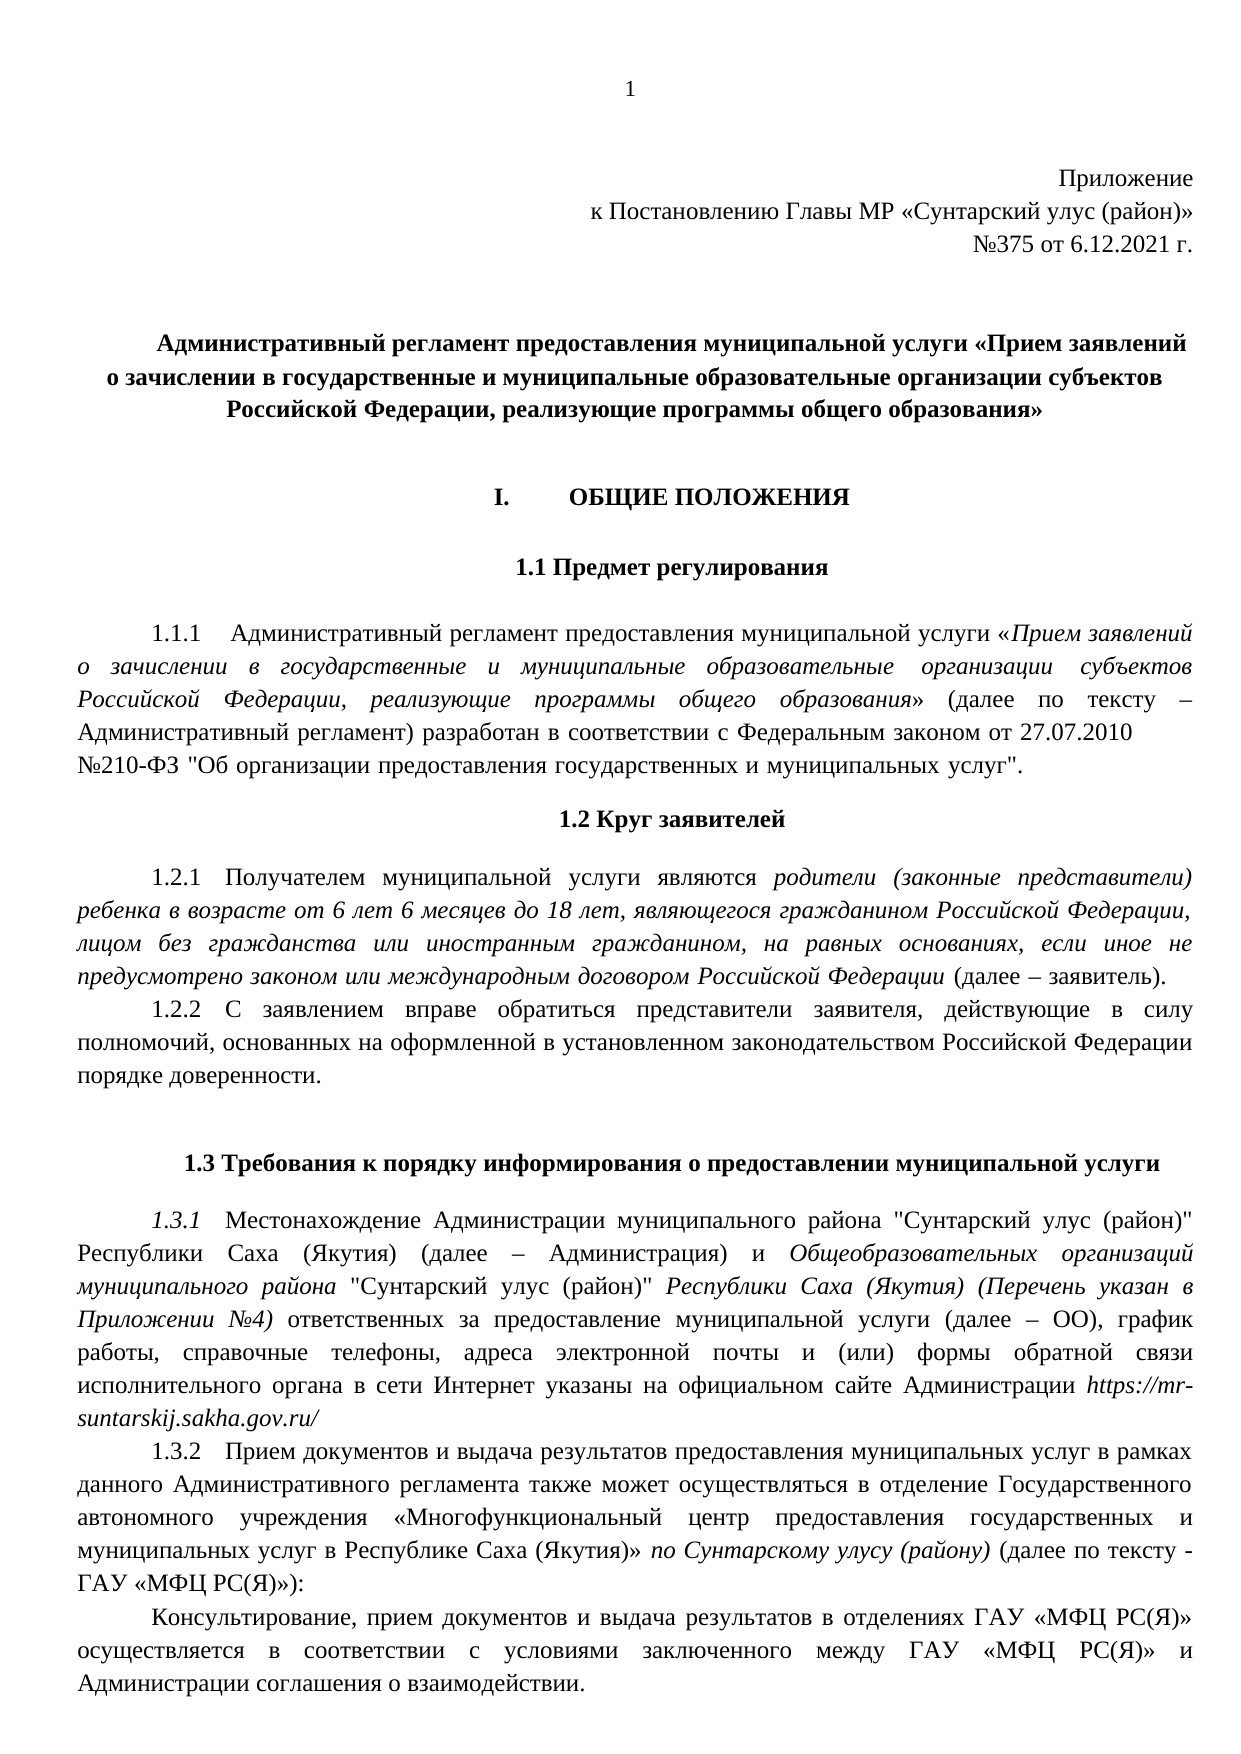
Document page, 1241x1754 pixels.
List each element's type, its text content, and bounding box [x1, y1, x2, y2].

list Местонахождение Администрации муниципального района "Сунтарский улус (район)" Республики Саха (Якутия) (далее – Администрация) и Общеобразовательных организаций муниципального района "Сунтарский улус (район)" Республики Саха (Якутия) (Перечень указан в Приложении №4) ответственных за предоставление муниципальной услуги (далее – ОО), график работы, справочные телефоны, адреса электронной почты и (или) формы обратной связи исполнительного органа в сети Интернет указаны на официальном сайте Администрации https://mr-suntarskij.sakha.gov.ru/ [77, 1205, 1193, 1432]
text Российской Федерации, реализующие программы общего образования» [226, 394, 1205, 423]
list Прием документов и выдача результатов предоставления муниципальных услуг в рамках данного Административного регламента также может осуществляться в отделение Государственного автономного учреждения «Многофункциональный центр предоставления государственных и муниципальных услуг в Республике Саха (Якутия)» по Сунтарскому улусу (району) (далее по тексту - ГАУ «МФЦ РС(Я)»): [77, 1436, 1193, 1597]
list Получателем муниципальной услуги являются родители (законные представители) ребенка в возрасте от 6 лет 6 месяцев до 18 лет, являющегося гражданином Российской Федерации, лицом без гражданства или иностранным гражданином, на равных основаниях, если иное не предусмотрено законом или международным договором Российской Федерации (далее – заявитель). [77, 862, 1192, 990]
list Предмет регулирования [515, 552, 1205, 581]
text 1.1.1 Административный регламент предоставления муниципальной услуги «Прием заявлений о зачислении в государственные и муниципальные образовательные организации субъектов Российской Федерации, реализующие программы общего образования» (далее по тексту – Административный регламент) разработан в соответствии с Федеральным законом от 27.07.2010 [77, 618, 1192, 746]
text №375 от 6.12.2021 г. [62, 229, 1193, 258]
subtitle Круг заявителей [559, 804, 1205, 833]
list С заявлением вправе обратиться представители заявителя, действующие в силу полномочий, основанных на оформленной в установленном законодательством Российской Федерации порядке доверенности. [77, 994, 1193, 1089]
text №210-ФЗ "Об организации предоставления государственных и муниципальных услуг". [77, 750, 1205, 779]
text Консультирование, прием документов и выдача результатов в отделениях ГАУ «МФЦ РС(Я)» осуществляется в соответствии с условиями заключенного между ГАУ «МФЦ РС(Я)» и Администрации соглашения о взаимодействии. [77, 1602, 1193, 1697]
subtitle Требования к порядку информирования о предоставлении муниципальной услуги [183, 1148, 1205, 1176]
subtitle ОБЩИЕ ПОЛОЖЕНИЯ [494, 482, 1205, 511]
subtitle Административный регламент предоставления муниципальной услуги «Прием заявлений о зачислении в государственные и муниципальные образовательные организации субъектов [106, 328, 1189, 390]
text Приложение к Постановлению Главы МР «Сунтарский улус (район)» [590, 163, 1193, 225]
